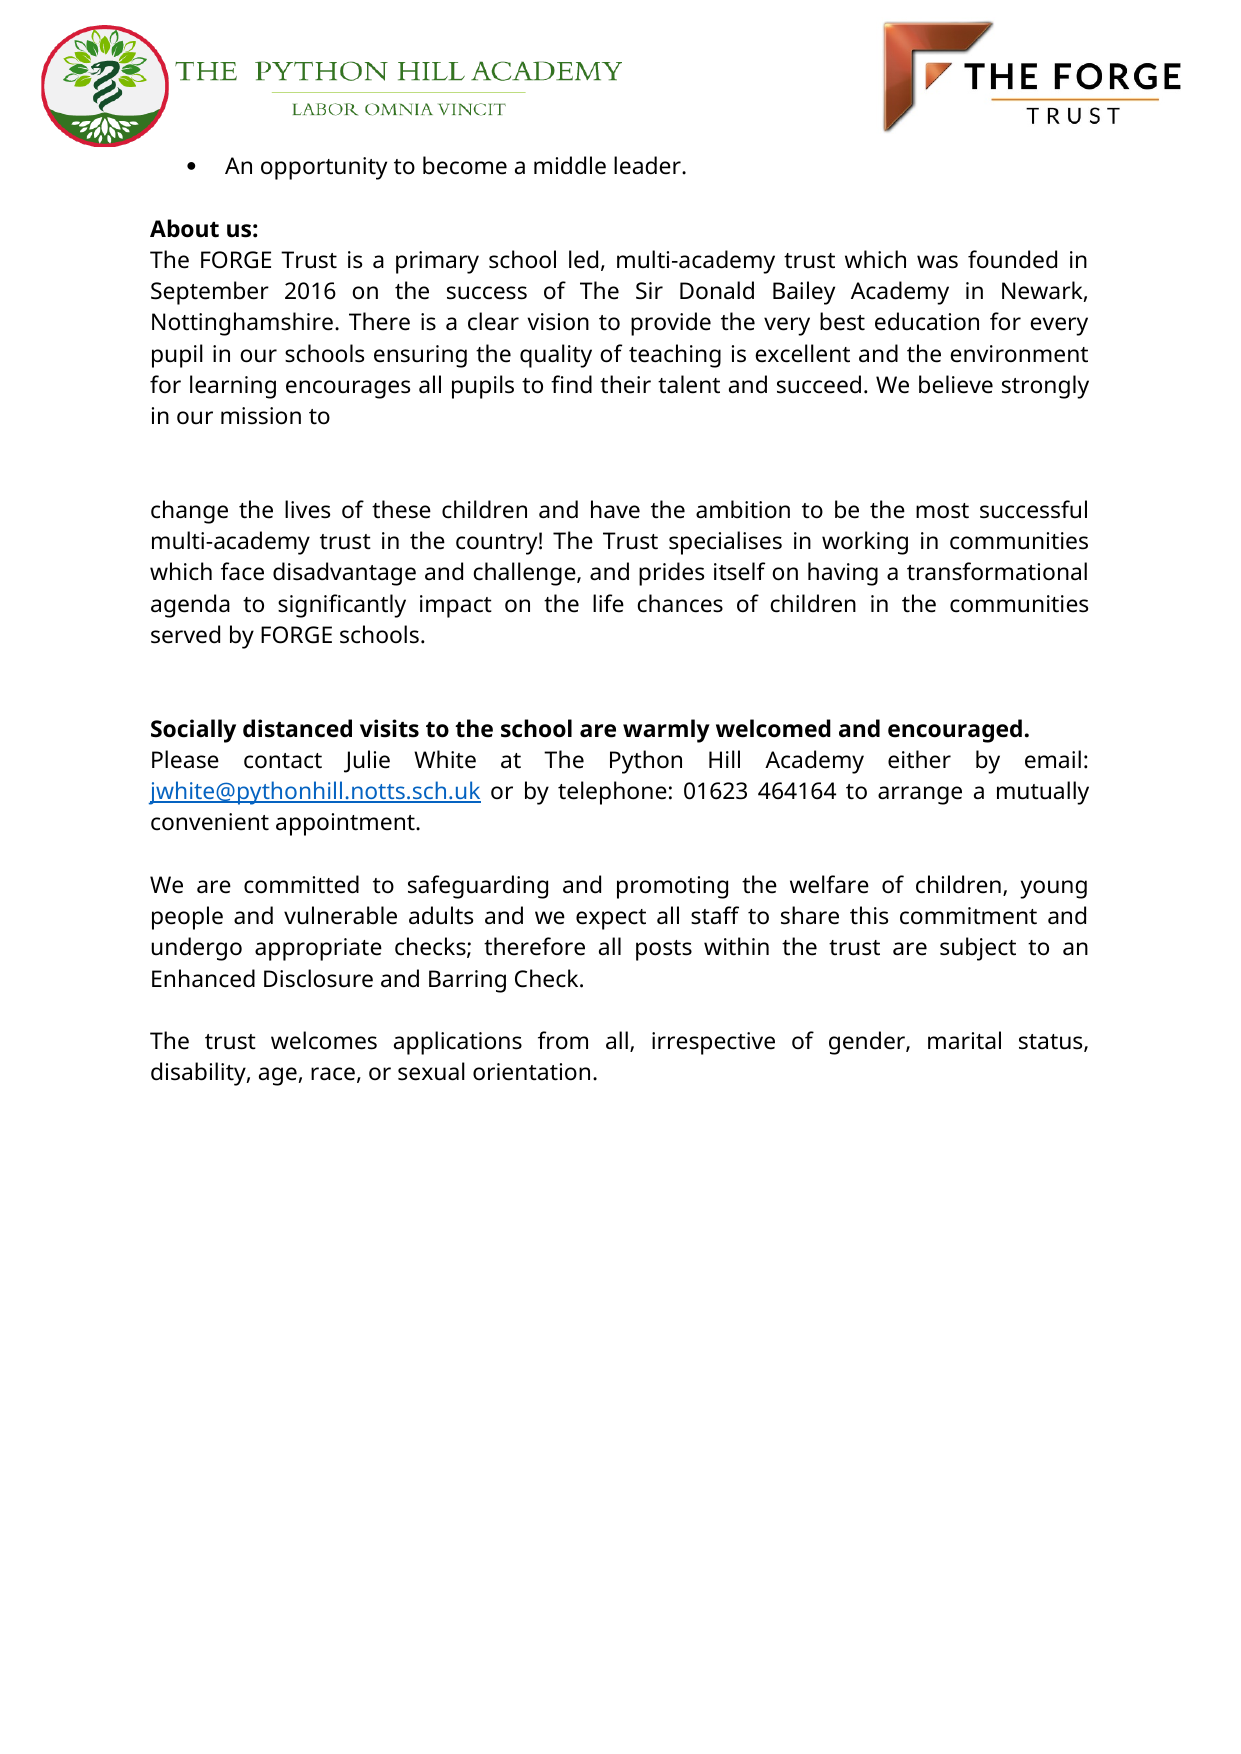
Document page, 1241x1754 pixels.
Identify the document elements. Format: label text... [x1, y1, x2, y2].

text change the lives of these children and have the ambition to be the most successful multi-academy trust in the country! The Trust specialises in working in communities which face disadvantage and challenge, and prides itself on having a transformational agenda to significantly impact on the life chances of children in the communities served by FORGE schools. [150, 494, 1090, 650]
picture [40, 21, 622, 147]
picture [875, 17, 1194, 133]
text We are committed to safeguarding and promoting the welfare of children, young people and vulnerable adults and we expect all staff to share this commitment and undergo appropriate checks; therefore all posts within the trust are subject to an Enhanced Disclosure and Barring Check. [150, 869, 1090, 994]
list An opportunity to become a middle leader. [187, 150, 1090, 181]
text The FORGE Trust is a primary school led, multi-academy trust which was founded in September 2016 on the success of The Sir Donald Bailey Academy in Newark, Nottinghamshire. There is a clear vision to provide the very best education for every pupil in our schools ensuring the quality of teaching is excellent and the environment for learning encourages all pupils to find their talent and succeed. We believe strongly in our mission to [150, 244, 1090, 431]
text Socially distanced visits to the school are warmly welcomed and encouraged. [150, 712, 1090, 744]
text The trust welcomes applications from all, irrespective of gender, marital status, disability, age, race, or sexual orientation. [150, 1025, 1090, 1087]
text Please contact Julie White at The Python Hill Academy either by email: jwhite@pythonhill.notts.sch.uk or by telephone: 01623 464164 to arrange a mutually convenient appointment. [150, 744, 1090, 837]
text About us: [150, 212, 1090, 244]
